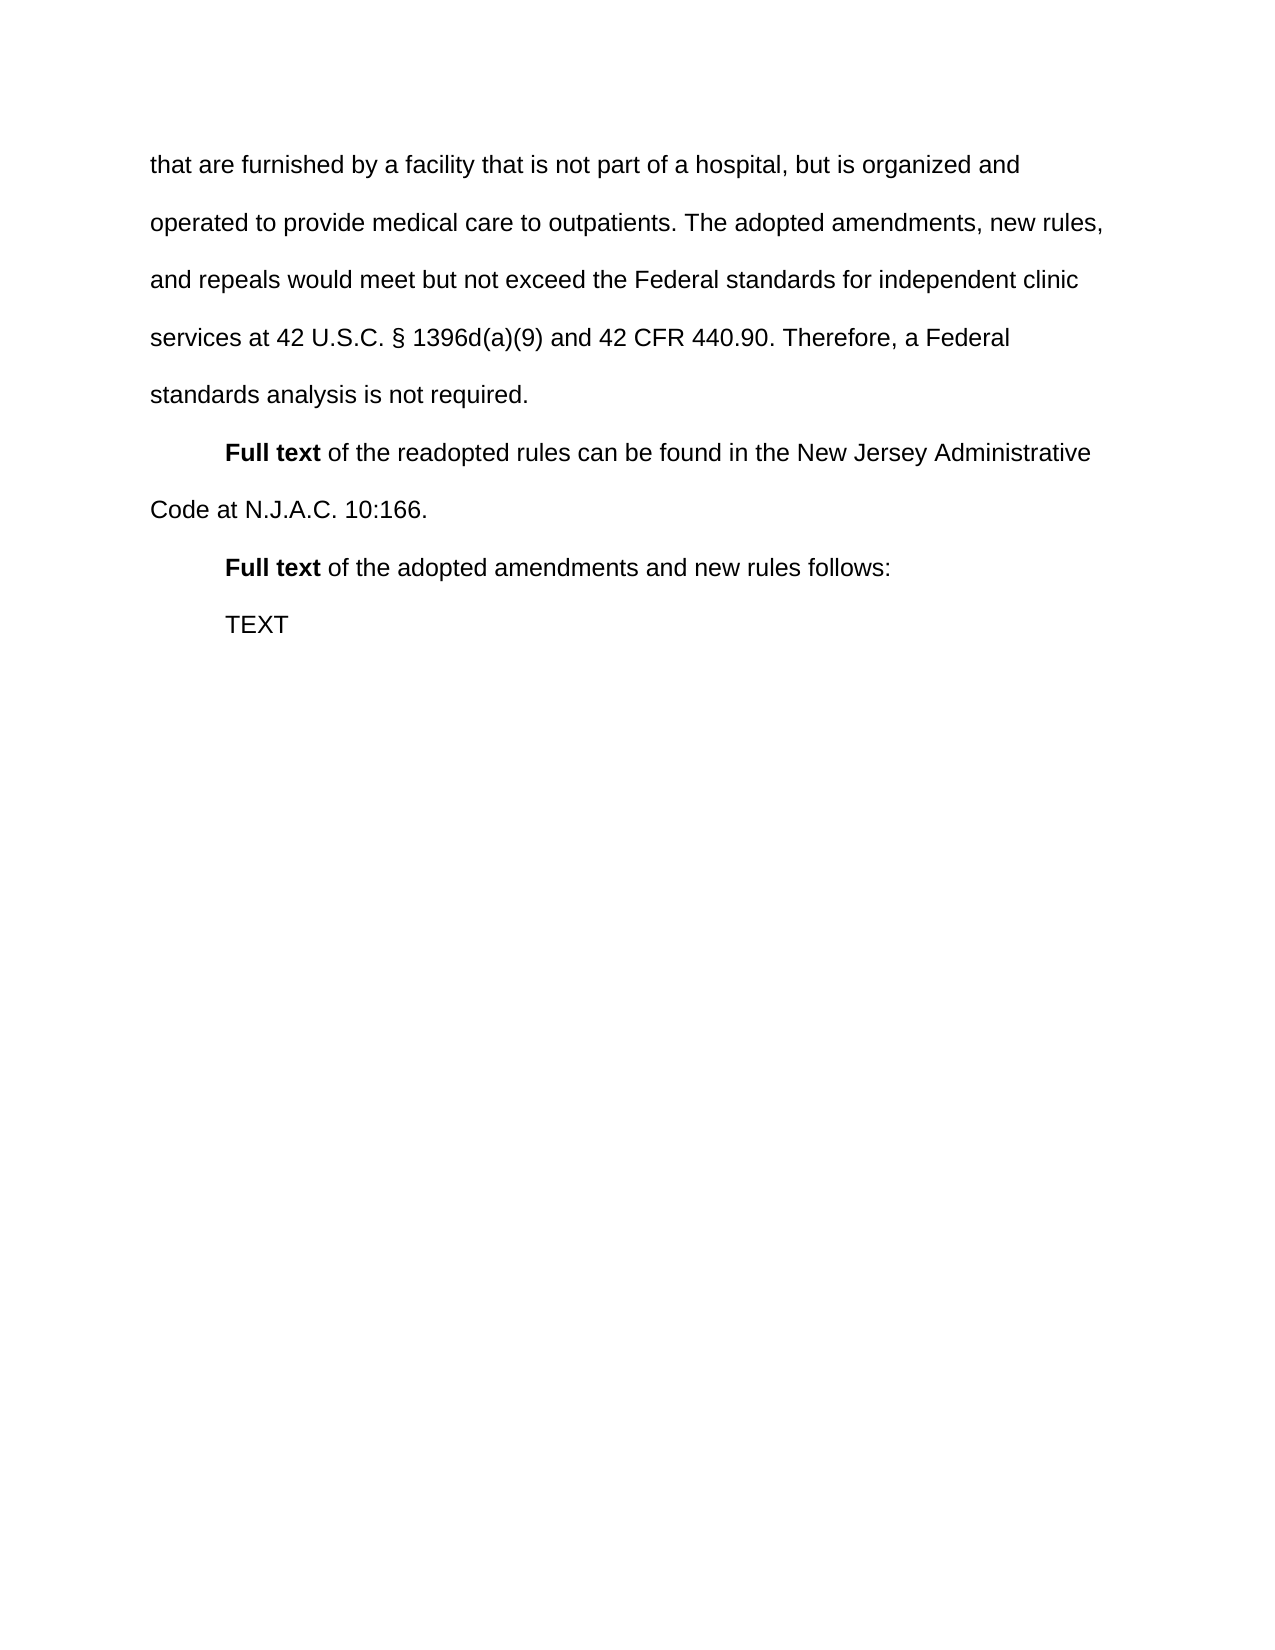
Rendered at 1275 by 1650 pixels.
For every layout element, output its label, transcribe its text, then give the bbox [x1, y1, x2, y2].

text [150, 150, 1125, 409]
text Full text of the readopted rules can be found in the New Jersey Administrative Code at N.J.A.C. 10:166. [150, 437, 1125, 524]
text TEXT [150, 610, 1125, 639]
text Full text of the adopted amendments and new rules follows: [150, 552, 1125, 581]
